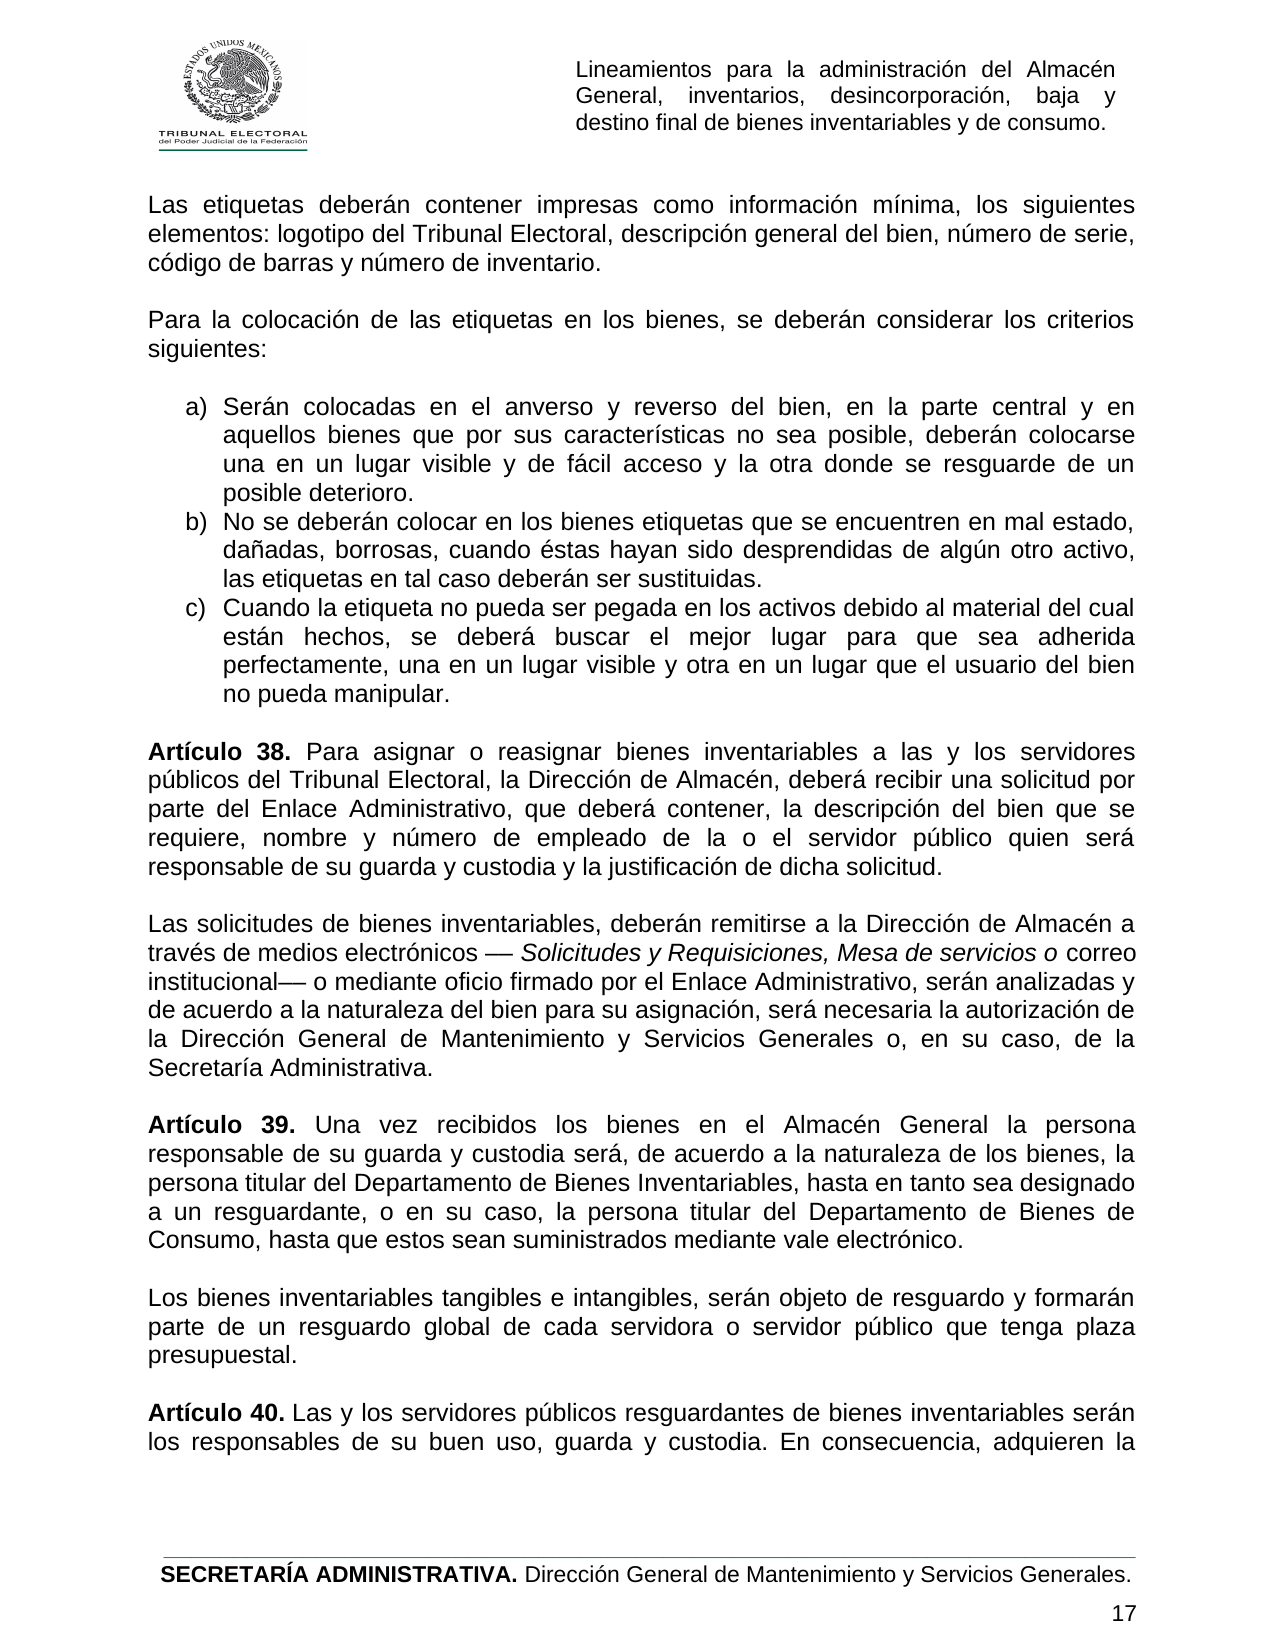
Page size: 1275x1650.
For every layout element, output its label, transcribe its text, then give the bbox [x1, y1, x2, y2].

list No se deberán colocar en los bienes etiquetas que se encuentren en mal estado, dañadas, borrosas, cuando éstas hayan sido desprendidas de algún otro activo, las etiquetas en tal caso deberán ser sustituidas. [185, 506, 1137, 593]
text Artículo 38. Para asignar o reasignar bienes inventariables a las y los servidores públicos del Tribunal Electoral, la Dirección de Almacén, deberá recibir una solicitud por parte del Enlace Administrativo, que deberá contener, la descripción del bien que se requiere, nombre y número de empleado de la o el servidor público quien será responsable de su guarda y custodia y la justificación de dicha solicitud. [148, 736, 1137, 880]
list Cuando la etiqueta no pueda ser pegada en los activos debido al material del cual están hechos, se deberá buscar el mejor lugar para que sea adherida perfectamente, una en un lugar visible y otra en un lugar que el usuario del bien no pueda manipular. [185, 593, 1137, 708]
text Artículo 39. Una vez recibidos los bienes en el Almacén General la persona responsable de su guarda y custodia será, de acuerdo a la naturaleza de los bienes, la persona titular del Departamento de Bienes Inventariables, hasta en tanto sea designado a un resguardante, o en su caso, la persona titular del Departamento de Bienes de Consumo, hasta que estos sean suministrados mediante vale electrónico. [148, 1110, 1137, 1254]
list Serán colocadas en el anverso y reverso del bien, en la parte central y en aquellos bienes que por sus características no sea posible, deberán colocarse una en un lugar visible y de fácil acceso y la otra donde se resguarde de un posible deterioro. [185, 391, 1137, 506]
text Las solicitudes de bienes inventariables, deberán remitirse a la Dirección de Almacén a través de medios electrónicos –– Solicitudes y Requisiciones, Mesa de servicios o correo institucional–– o mediante oficio firmado por el Enlace Administrativo, serán analizadas y de acuerdo a la naturaleza del bien para su asignación, será necesaria la autorización de la Dirección General de Mantenimiento y Servicios Generales o, en su caso, de la Secretaría Administrativa. [148, 909, 1137, 1081]
text Las etiquetas deberán contener impresas como información mínima, los siguientes elementos: logotipo del Tribunal Electoral, descripción general del bien, número de serie, código de barras y número de inventario. [148, 190, 1137, 276]
picture [158, 40, 308, 151]
text Para la colocación de las etiquetas en los bienes, se deberán considerar los criterios siguientes: [148, 305, 1137, 363]
text Los bienes inventariables tangibles e intangibles, serán objeto de resguardo y formarán parte de un resguardo global de cada servidora o servidor público que tenga plaza presupuestal. [148, 1283, 1137, 1369]
